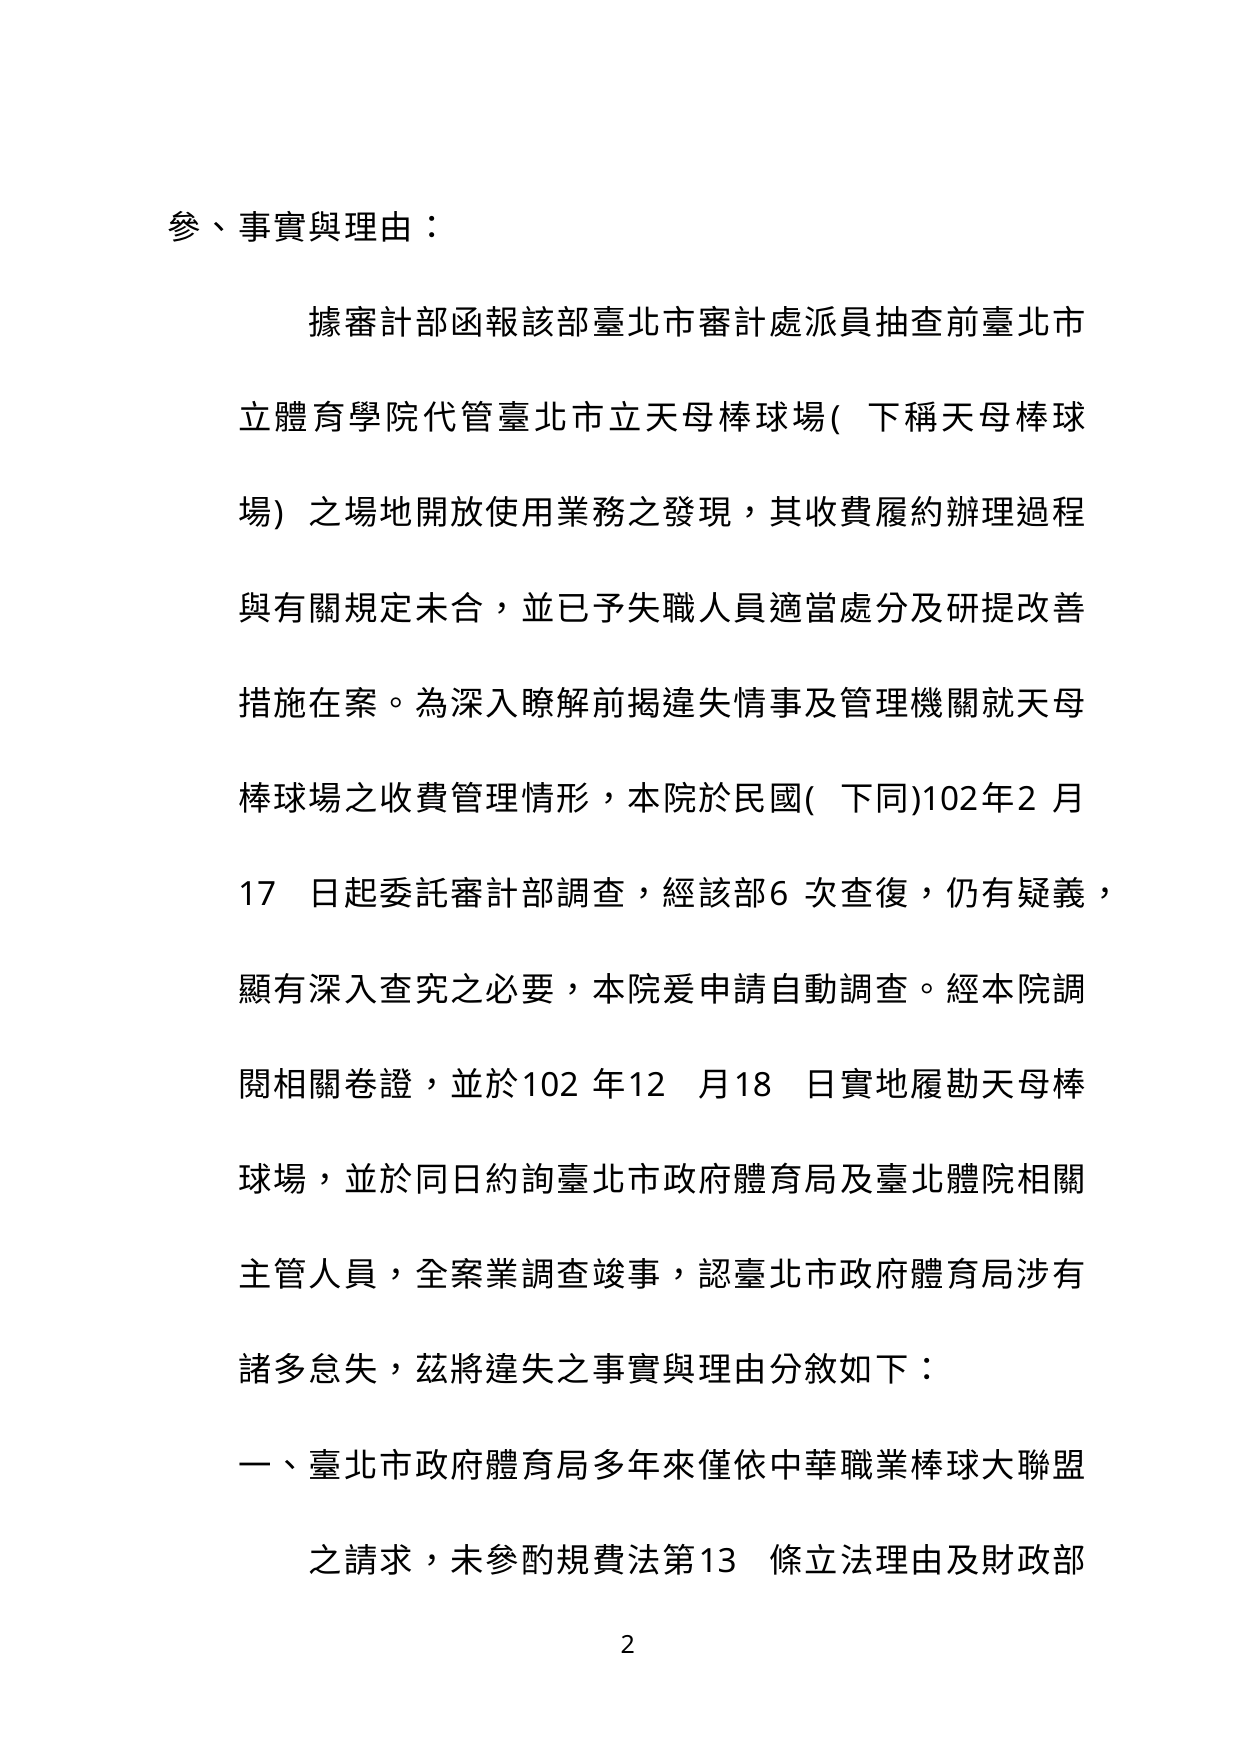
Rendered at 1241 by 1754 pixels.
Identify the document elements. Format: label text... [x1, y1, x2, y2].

subtitle 事實與理由： [167, 177, 1088, 272]
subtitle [203, 1415, 1088, 1605]
text 據審計部函報該部臺北市審計處派員抽查前臺北市立體育學院代管臺北市立天母棒球場(下稱天母棒球場)之場地開放使用業務之發現，其收費履約辦理過程與有關規定未合，並已予失職人員適當處分及研提改善措施在案。為深入瞭解前揭違失情事及管理機關就天母棒球場之收費管理情形，本院於民國(下同)102年2月17日起委託審計部調查，經該部6次查復，仍有疑義，顯有深入查究之必要，本院爰申請自動調查。經本院調閱相關卷證，並於102年12月18日實地履勘天母棒球場，並於同日約詢臺北市政府體育局及臺北體院相關主管人員，全案業調查竣事，認臺北市政府體育局涉有諸多怠失，茲將違失之事實與理由分敘如下： [238, 272, 1088, 1415]
